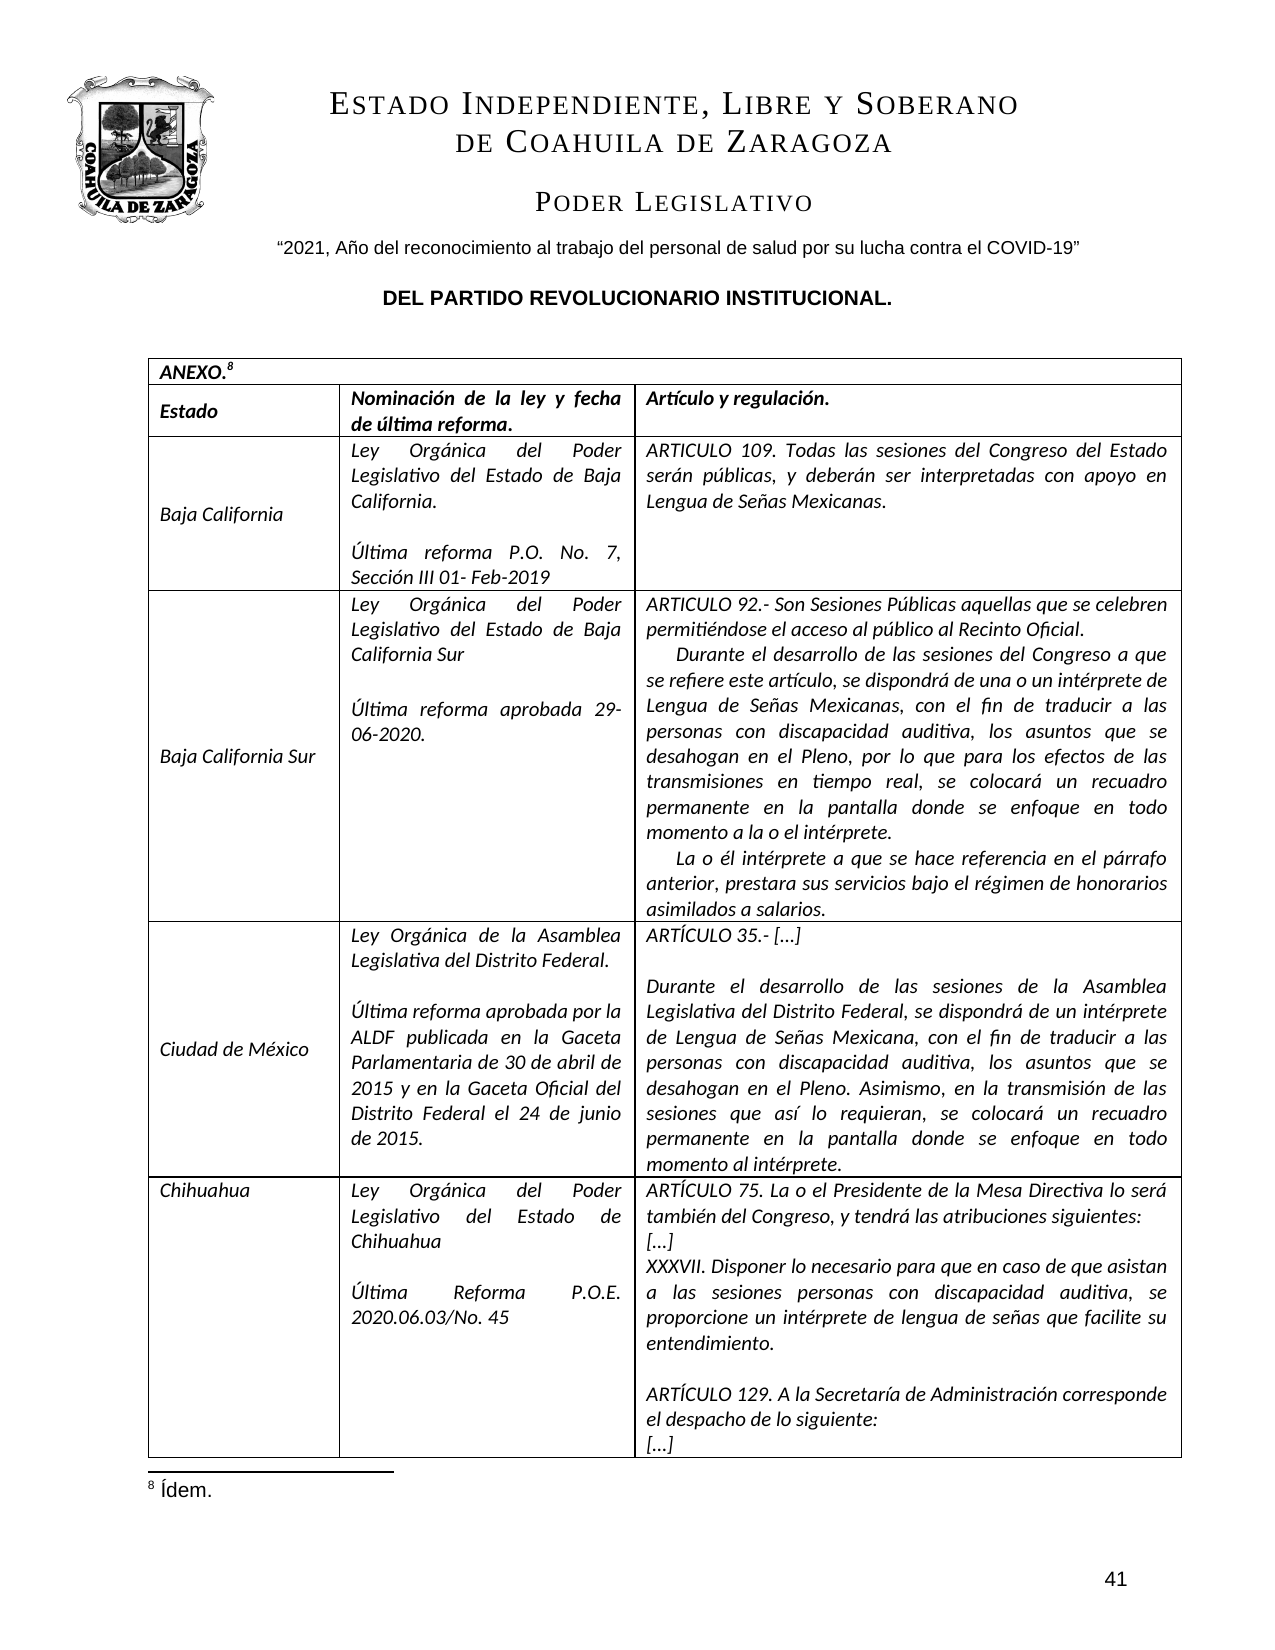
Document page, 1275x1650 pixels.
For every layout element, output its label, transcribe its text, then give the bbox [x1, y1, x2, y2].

table_cell ARTICULO 109. Todas las sesiones del Congreso del Estado serán públicas, y deberán ser interpretadas con apoyo en Lengua de Señas Mexicanas. [636, 437, 1181, 590]
table_cell Ley Orgánica del Poder Legislativo del Estado de Chihuahua Última Reforma P.O.E. 2020.06.03/No. 45 [340, 1178, 634, 1457]
table_cell ARTICULO 92.- Son Sesiones Públicas aquellas que se celebren permitiéndose el acceso al público al Recinto Oficial. Durante el desarrollo de las sesiones del Congreso a que se refiere este artículo, se dispondrá de una o un intérprete de Lengua de Señas Mexicanas, con el fin de traducir a las personas con discapacidad auditiva, los asuntos que se desahogan en el Pleno, por lo que para los efectos de las transmisiones en tiempo real, se colocará un recuadro permanente en la pantalla donde se enfoque en todo momento a la o el intérprete. La o él intérprete a que se hace referencia en el párrafo anterior, prestara sus servicios bajo el régimen de honorarios asimilados a salarios. [636, 591, 1181, 921]
table_header ANEXO. [149, 359, 1181, 384]
table_cell Ley Orgánica del Poder Legislativo del Estado de Baja California. Última reforma P.O. No. 7, Sección III 01- Feb-2019 [340, 437, 634, 590]
table_cell Baja California [149, 437, 339, 590]
table_cell Baja California Sur [149, 591, 339, 921]
table_cell Ley Orgánica de la Asamblea Legislativa del Distrito Federal. Última reforma aprobada por la ALDF publicada en la Gaceta Parlamentaria de 30 de abril de 2015 y en la Gaceta Oficial del Distrito Federal el 24 de junio de 2015. [340, 922, 634, 1176]
table_cell ARTÍCULO 35.- […] Durante el desarrollo de las sesiones de la Asamblea Legislativa del Distrito Federal, se dispondrá de un intérprete de Lengua de Señas Mexicana, con el fin de traducir a las personas con discapacidad auditiva, los asuntos que se desahogan en el Pleno. Asimismo, en la transmisión de las sesiones que así lo requieran, se colocará un recuadro permanente en la pantalla donde se enfoque en todo momento al intérprete. [636, 922, 1181, 1176]
table_cell Chihuahua [149, 1178, 339, 1457]
picture [66, 76, 215, 223]
text DEL PARTIDO REVOLUCIONARIO INSTITUCIONAL. [148, 286, 1127, 310]
table_cell Ley Orgánica del Poder Legislativo del Estado de Baja California Sur Última reforma aprobada 29-06-2020. [340, 591, 634, 921]
table_cell Estado [149, 385, 339, 436]
table_cell Artículo y regulación. [636, 385, 1181, 436]
table_cell Nominación de la ley y fecha de última reforma. [340, 385, 634, 436]
table_cell Ciudad de México [149, 922, 339, 1176]
